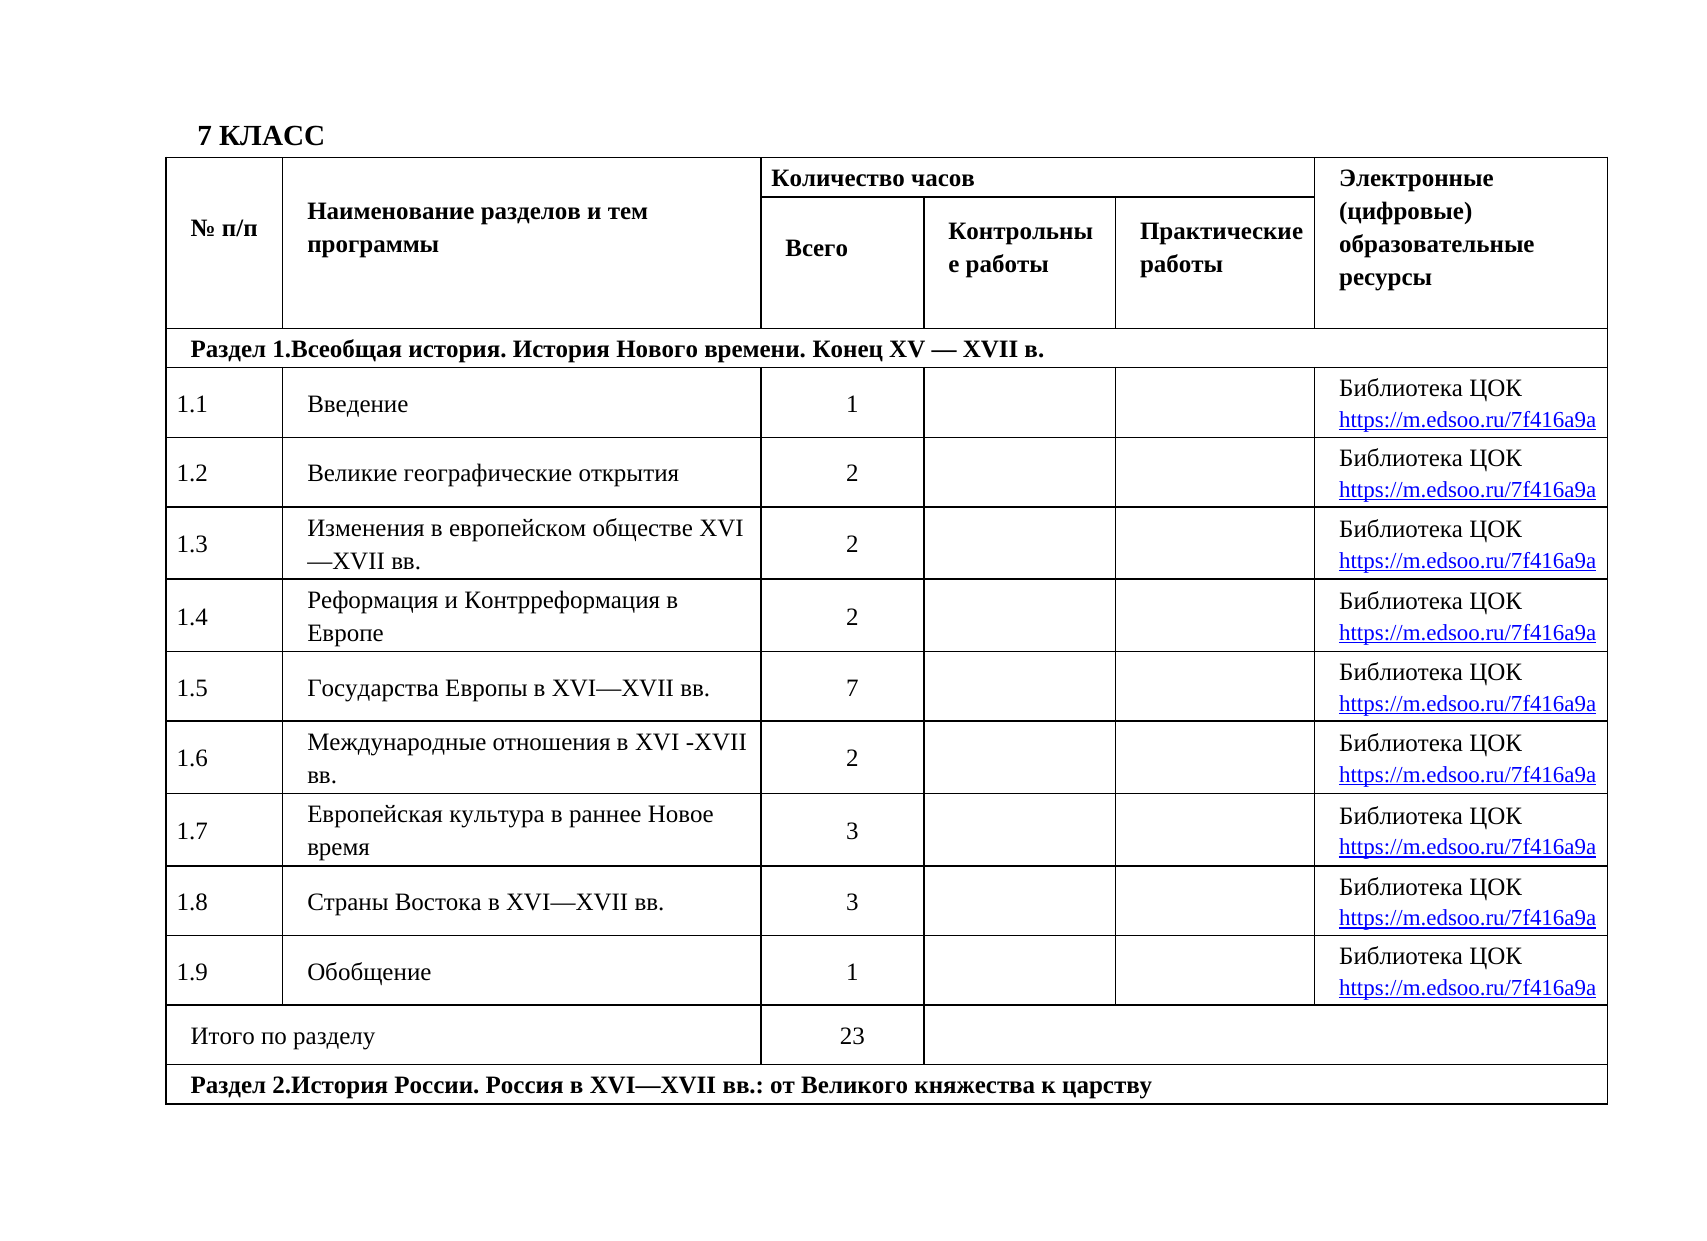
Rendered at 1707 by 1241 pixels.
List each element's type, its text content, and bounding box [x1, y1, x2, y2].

table_cell 1.4 [167, 580, 282, 651]
table_cell 1.5 [167, 652, 282, 720]
table_cell Практические работы [1116, 198, 1314, 327]
table_cell Раздел 1.Всеобщая история. История Нового времени. Конец XV — XVII в. [167, 329, 1607, 367]
table_cell [1116, 722, 1314, 793]
table_cell 2 [762, 580, 923, 651]
table_cell [925, 867, 1115, 935]
table_header Количество часов [762, 158, 1314, 196]
table_cell [925, 580, 1115, 651]
table_cell [1116, 936, 1314, 1004]
table_cell 1.6 [167, 722, 282, 793]
table_cell Библиотека ЦОК https://m.edsoo.ru/7f416a9a [1315, 722, 1607, 793]
table_cell Библиотека ЦОК https://m.edsoo.ru/7f416a9a [1315, 438, 1607, 506]
table_header Наименование разделов и тем программы [283, 158, 760, 327]
table_cell 2 [762, 438, 923, 506]
table_cell 1 [762, 368, 923, 436]
table_cell [925, 438, 1115, 506]
table_header № п/п [167, 158, 282, 327]
table_cell [1116, 867, 1314, 935]
table_cell Библиотека ЦОК https://m.edsoo.ru/7f416a9a [1315, 794, 1607, 865]
table_cell 3 [762, 867, 923, 935]
table_cell Библиотека ЦОК https://m.edsoo.ru/7f416a9a [1315, 936, 1607, 1004]
table_cell 7 [762, 652, 923, 720]
table_cell [1116, 368, 1314, 436]
text 7 КЛАСС [190, 118, 1618, 152]
table_cell 2 [762, 508, 923, 578]
table_cell 1 [762, 936, 923, 1004]
table_cell Введение [283, 368, 760, 436]
table_cell Реформация и Контрреформация в Европе [283, 580, 760, 651]
table_header Электронные (цифровые) образовательные ресурсы [1315, 158, 1607, 327]
table_cell Международные отношения в XVI -XVII вв. [283, 722, 760, 793]
table_cell [925, 652, 1115, 720]
table_cell [925, 936, 1115, 1004]
table_cell Обобщение [283, 936, 760, 1004]
table_cell [925, 508, 1115, 578]
table_cell Библиотека ЦОК https://m.edsoo.ru/7f416a9a [1315, 508, 1607, 578]
table_cell [925, 794, 1115, 865]
table_cell [1116, 794, 1314, 865]
table_cell Итого по разделу [167, 1006, 760, 1064]
table_cell 1.2 [167, 438, 282, 506]
table_cell Европейская культура в раннее Новое время [283, 794, 760, 865]
table_cell Всего [762, 198, 923, 327]
table_cell 1.1 [167, 368, 282, 436]
table_cell 1.3 [167, 508, 282, 578]
table_cell Страны Востока в XVI—XVII вв. [283, 867, 760, 935]
table_cell [925, 1006, 1607, 1064]
table_cell 1.9 [167, 936, 282, 1004]
table_cell Контрольные работы [925, 198, 1115, 327]
table_cell [1116, 580, 1314, 651]
table_cell Библиотека ЦОК https://m.edsoo.ru/7f416a9a [1315, 652, 1607, 720]
table_cell [925, 722, 1115, 793]
table_cell Изменения в европейском обществе XVI—XVII вв. [283, 508, 760, 578]
table_cell 23 [762, 1006, 923, 1064]
table_cell [1116, 508, 1314, 578]
table_cell Раздел 2.История России. Россия в XVI—XVII вв.: от Великого княжества к царству [167, 1065, 1607, 1103]
table_cell Библиотека ЦОК https://m.edsoo.ru/7f416a9a [1315, 368, 1607, 436]
table_cell 1.8 [167, 867, 282, 935]
table_cell 2 [762, 722, 923, 793]
table_cell Библиотека ЦОК https://m.edsoo.ru/7f416a9a [1315, 580, 1607, 651]
table_cell [1116, 652, 1314, 720]
table_cell [925, 368, 1115, 436]
table_cell 3 [762, 794, 923, 865]
table_cell [1116, 438, 1314, 506]
table_cell Великие географические открытия [283, 438, 760, 506]
table_cell Библиотека ЦОК https://m.edsoo.ru/7f416a9a [1315, 867, 1607, 935]
table_cell 1.7 [167, 794, 282, 865]
table_cell Государства Европы в XVI—XVII вв. [283, 652, 760, 720]
